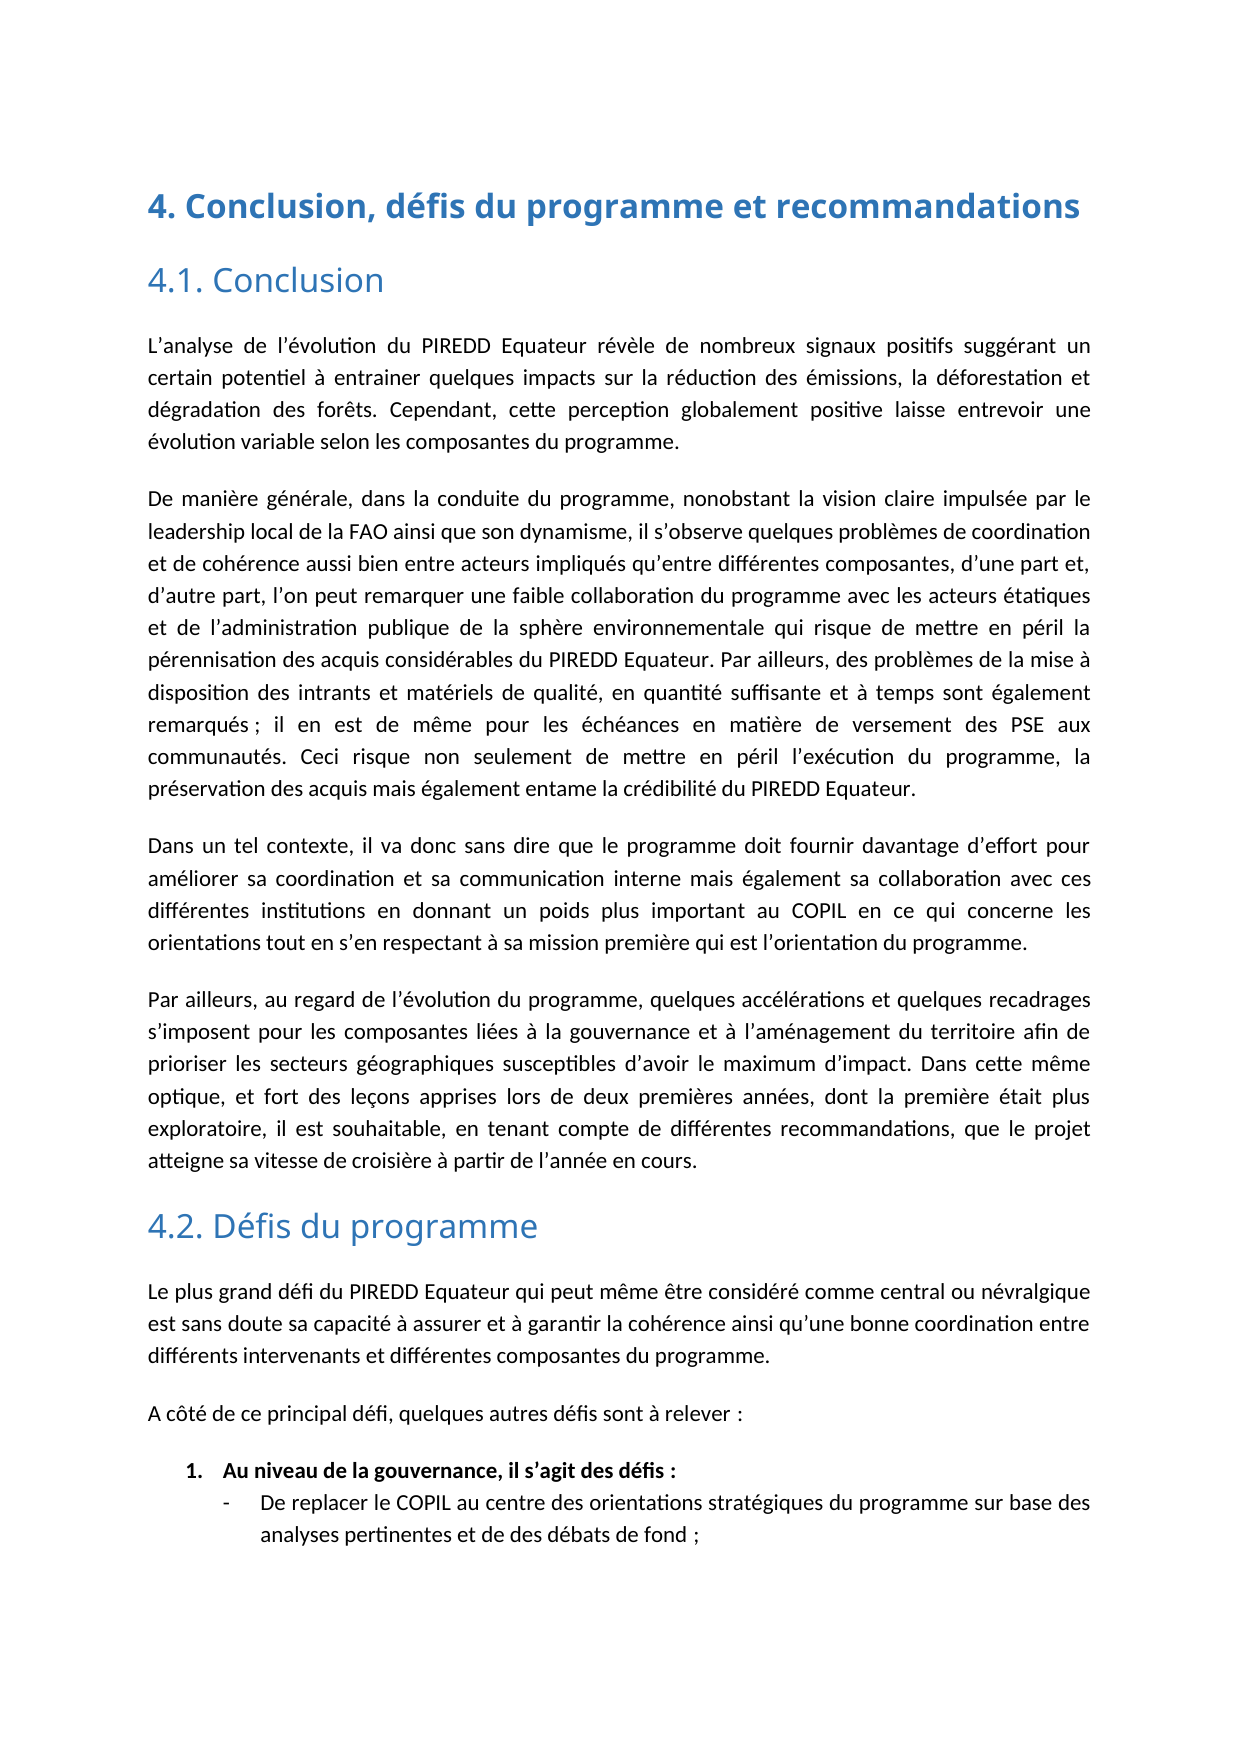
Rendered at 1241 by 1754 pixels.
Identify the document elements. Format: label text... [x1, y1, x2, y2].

subtitle 4.2. Défis du programme [148, 1203, 1092, 1249]
text Par ailleurs, au regard de l’évolution du programme, quelques accélérations et quelques recadrages s’imposent pour les composantes liées à la gouvernance et à l’aménagement du territoire afin de prioriser les secteurs géographiques susceptibles d’avoir le maximum d’impact. Dans cette même optique, et fort des leçons apprises lors de deux premières années, dont la première était plus exploratoire, il est souhaitable, en tenant compte de différentes recommandations, que le projet atteigne sa vitesse de croisière à partir de l’année en cours. [148, 985, 1092, 1174]
text L’analyse de l’évolution du PIREDD Equateur révèle de nombreux signaux positifs suggérant un certain potentiel à entrainer quelques impacts sur la réduction des émissions, la déforestation et dégradation des forêts. Cependant, cette perception globalement positive laisse entrevoir une évolution variable selon les composantes du programme. [148, 331, 1092, 455]
list Au niveau de la gouvernance, il s’agit des défis : [185, 1456, 1092, 1484]
text Le plus grand défi du PIREDD Equateur qui peut même être considéré comme central ou névralgique est sans doute sa capacité à assurer et à garantir la cohérence ainsi qu’une bonne coordination entre différents intervenants et différentes composantes du programme. [148, 1277, 1092, 1370]
list De replacer le COPIL au centre des orientations stratégiques du programme sur base des analyses pertinentes et de des débats de fond ; [223, 1488, 1092, 1548]
text Dans un tel contexte, il va donc sans dire que le programme doit fournir davantage d’effort pour améliorer sa coordination et sa communication interne mais également sa collaboration avec ces différentes institutions en donnant un poids plus important au COPIL en ce qui concerne les orientations tout en s’en respectant à sa mission première qui est l’orientation du programme. [148, 831, 1092, 956]
text A côté de ce principal défi, quelques autres défis sont à relever : [148, 1399, 1092, 1427]
subtitle 4. Conclusion, défis du programme et recommandations [148, 183, 1092, 228]
text De manière générale, dans la conduite du programme, nonobstant la vision claire impulsée par le leadership local de la FAO ainsi que son dynamisme, il s’observe quelques problèmes de coordination et de cohérence aussi bien entre acteurs impliqués qu’entre différentes composantes, d’une part et, d’autre part, l’on peut remarquer une faible collaboration du programme avec les acteurs étatiques et de l’administration publique de la sphère environnementale qui risque de mettre en péril la pérennisation des acquis considérables du PIREDD Equateur. Par ailleurs, des problèmes de la mise à disposition des intrants et matériels de qualité, en quantité suffisante et à temps sont également remarqués ; il en est de même pour les échéances en matière de versement des PSE aux communautés. Ceci risque non seulement de mettre en péril l’exécution du programme, la préservation des acquis mais également entame la crédibilité du PIREDD Equateur. [148, 484, 1092, 802]
subtitle 4.1. Conclusion [148, 257, 1092, 302]
